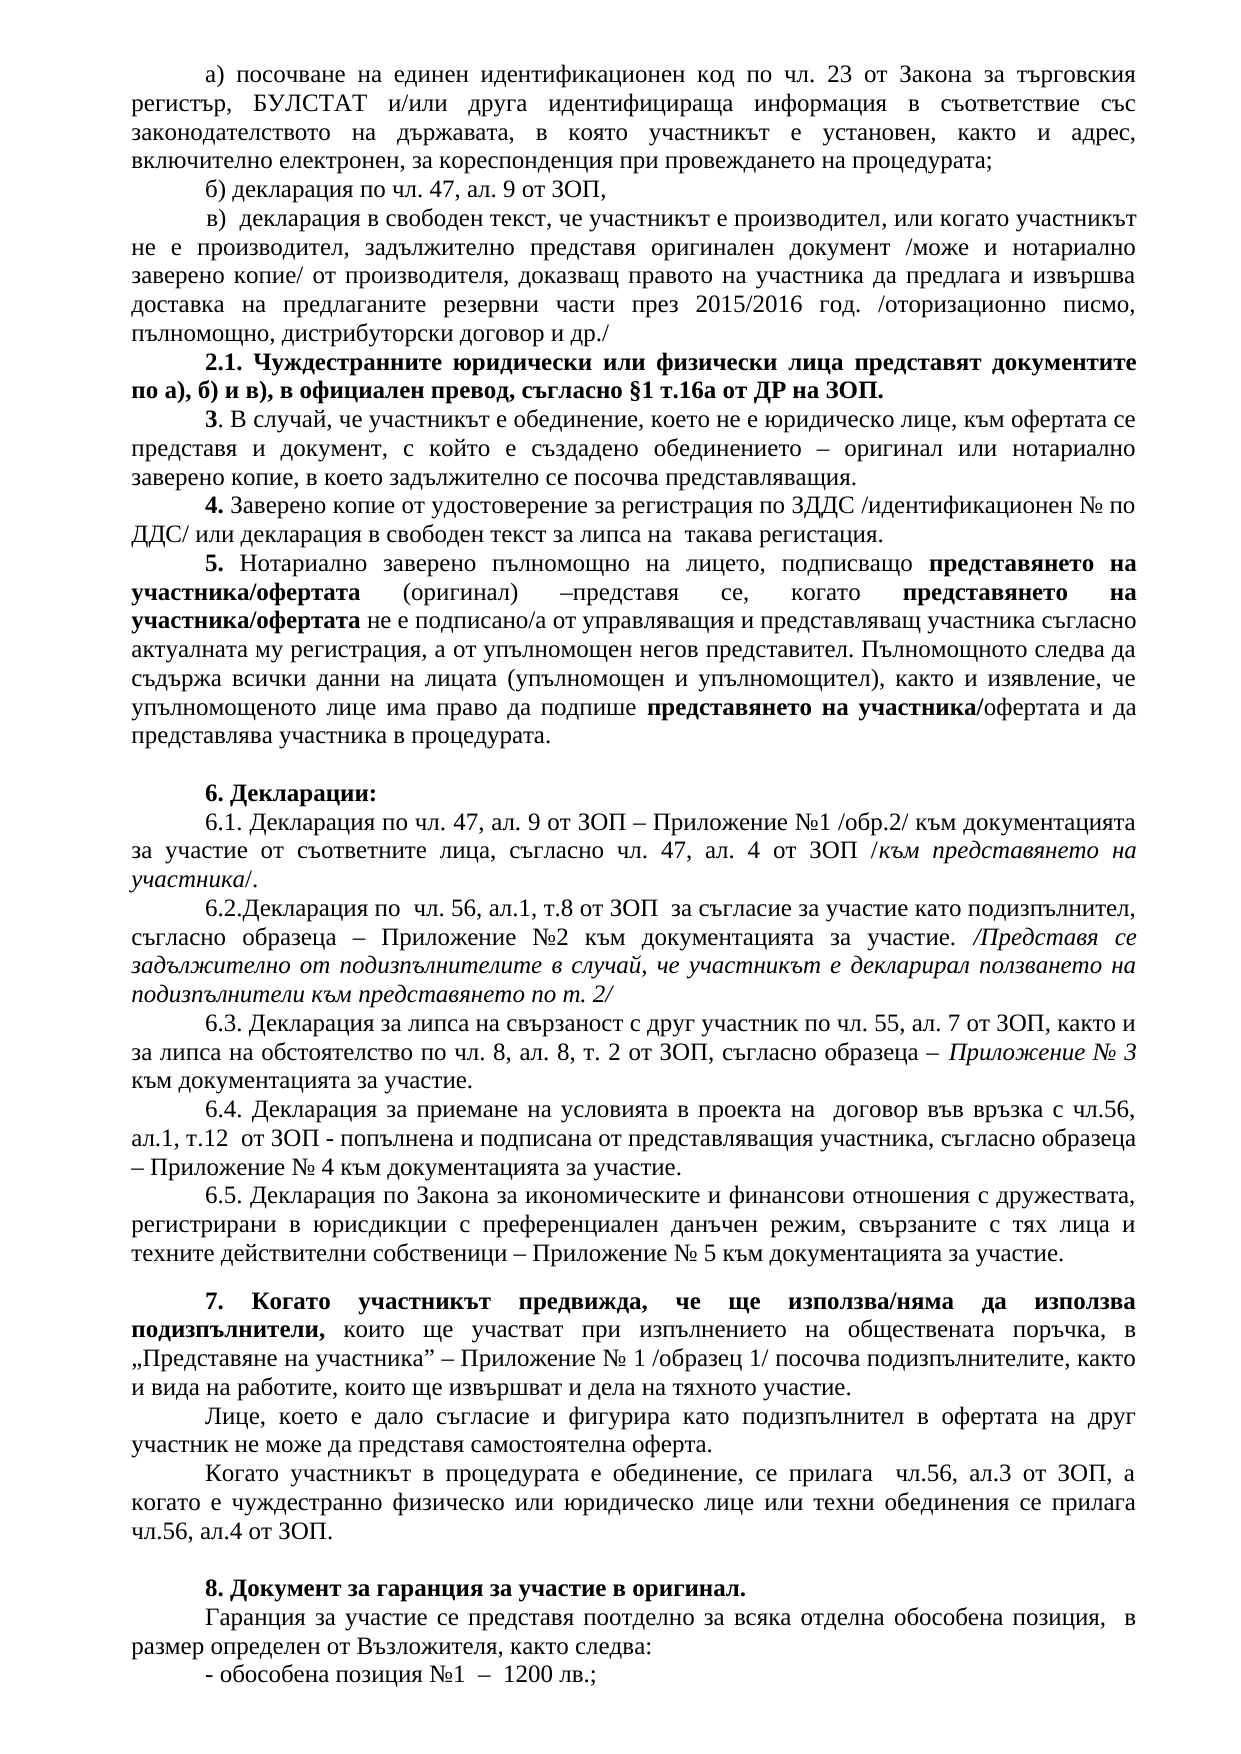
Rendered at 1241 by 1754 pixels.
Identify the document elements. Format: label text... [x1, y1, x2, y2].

text - обособена позиция №1 – 1200 лв.; [131, 1659, 1137, 1688]
text Лице, което е дало съгласие и фигурира като подизпълнител в офертата на друг участник не може да представя самостоятелна оферта. [131, 1401, 1137, 1458]
text б) декларация по чл. 47, ал. 9 от ЗОП, [131, 174, 1137, 203]
text Когато участникът в процедурата е обединение, се прилага чл.56, ал.3 от ЗОП, а когато е чуждестранно физическо или юридическо лице или техни обединения се прилага чл.56, ал.4 от ЗОП. [131, 1458, 1137, 1544]
list в) декларация в свободен текст, че участникът е производител, или когато участникът не е производител, задължително представя оригинален документ /може и нотариално заверено копие/ от производителя, доказващ правото на участника да предлага и извършва доставка на предлаганите резервни части през 2015/2016 год. /оторизационно писмо, пълномощно, дистрибуторски договор и др./ [131, 203, 1137, 347]
text 8. Документ за гаранция за участие в оригинал. [131, 1573, 1147, 1602]
text 7. Когато участникът предвижда, че ще използва/няма да използва подизпълнители, които ще участват при изпълнението на обществената поръчка, в „Представяне на участника” – Приложение № 1 /образец 1/ посочва подизпълнителите, както и вида на работите, които ще извършват и дела на тяхното участие. [131, 1286, 1137, 1401]
text 6.4. Декларация за приемане на условията в проекта на договор във връзка с чл.56, ал.1, т.12 от ЗОП - попълнена и подписана от представляващия участника, съгласно образеца – Приложение № 4 към документацията за участие. [131, 1094, 1137, 1180]
text а) посочване на единен идентификационен код по чл. 23 от Закона за търговския регистър, БУЛСТАТ и/или друга идентифицираща информация в съответствие със законодателството на държавата, в която участникът е установен, както и адрес, включително електронен, за кореспонденция при провеждането на процедурата; [131, 59, 1137, 174]
text 6.3. Декларация за липса на свързаност с друг участник по чл. 55, ал. 7 от ЗОП, както и за липса на обстоятелство по чл. 8, ал. 8, т. 2 от ЗОП, съгласно образеца – Приложение № 3 към документацията за участие. [131, 1008, 1137, 1094]
text 2.1. Чуждестранните юридически или физически лица представят документите по а), б) и в), в официален превод, съгласно §1 т.16а от ДР на ЗОП. [131, 347, 1137, 404]
text 6.1. Декларация по чл. 47, ал. 9 от ЗОП – Приложение №1 /обр.2/ към документацията за участие от съответните лица, съгласно чл. 47, ал. 4 от ЗОП /към представянето на участника/. [131, 807, 1137, 893]
text Гаранция за участие се представя поотделно за всяка отделна обособена позиция, в размер определен от Възложителя, както следва: [131, 1602, 1137, 1659]
text 6. Декларации: [131, 778, 1137, 807]
text 6.2.Декларация по чл. 56, ал.1, т.8 от ЗОП за съгласие за участие като подизпълнител, съгласно образеца – Приложение №2 към документацията за участие. /Представя се задължително от подизпълнителите в случай, че участникът е декларирал ползването на подизпълнители към представянето по т. 2/ [131, 893, 1137, 1008]
text 4. Заверено копие от удостоверение за регистрация по ЗДДС /идентификационен № по ДДС/ или декларация в свободен текст за липса на такава регистация. [131, 490, 1137, 548]
text 6.5. Декларация по Закона за икономическите и финансови отношения с дружествата, регистрирани в юрисдикции с преференциален данъчен режим, свързаните с тях лица и техните действителни собственици – Приложение № 5 към документацията за участие. [131, 1180, 1137, 1267]
text 5. Нотариално заверено пълномощно на лицето, подписващо представянето на участника/офертата (оригинал) –представя се, когато представянето на участника/офертата не е подписано/а от управляващия и представляващ участника съгласно актуалната му регистрация, а от упълномощен негов представител. Пълномощното следва да съдържа всички данни на лицата (упълномощен и упълномощител), както и изявление, че упълномощеното лице има право да подпише представянето на участника/офертата и да представлява участника в процедурата. [131, 548, 1137, 749]
text 3. В случай, че участникът е обединение, което не е юридическо лице, към офертата се представя и документ, с който е създадено обединението – оригинал или нотариално заверено копие, в което задължително се посочва представляващия. [131, 404, 1137, 490]
